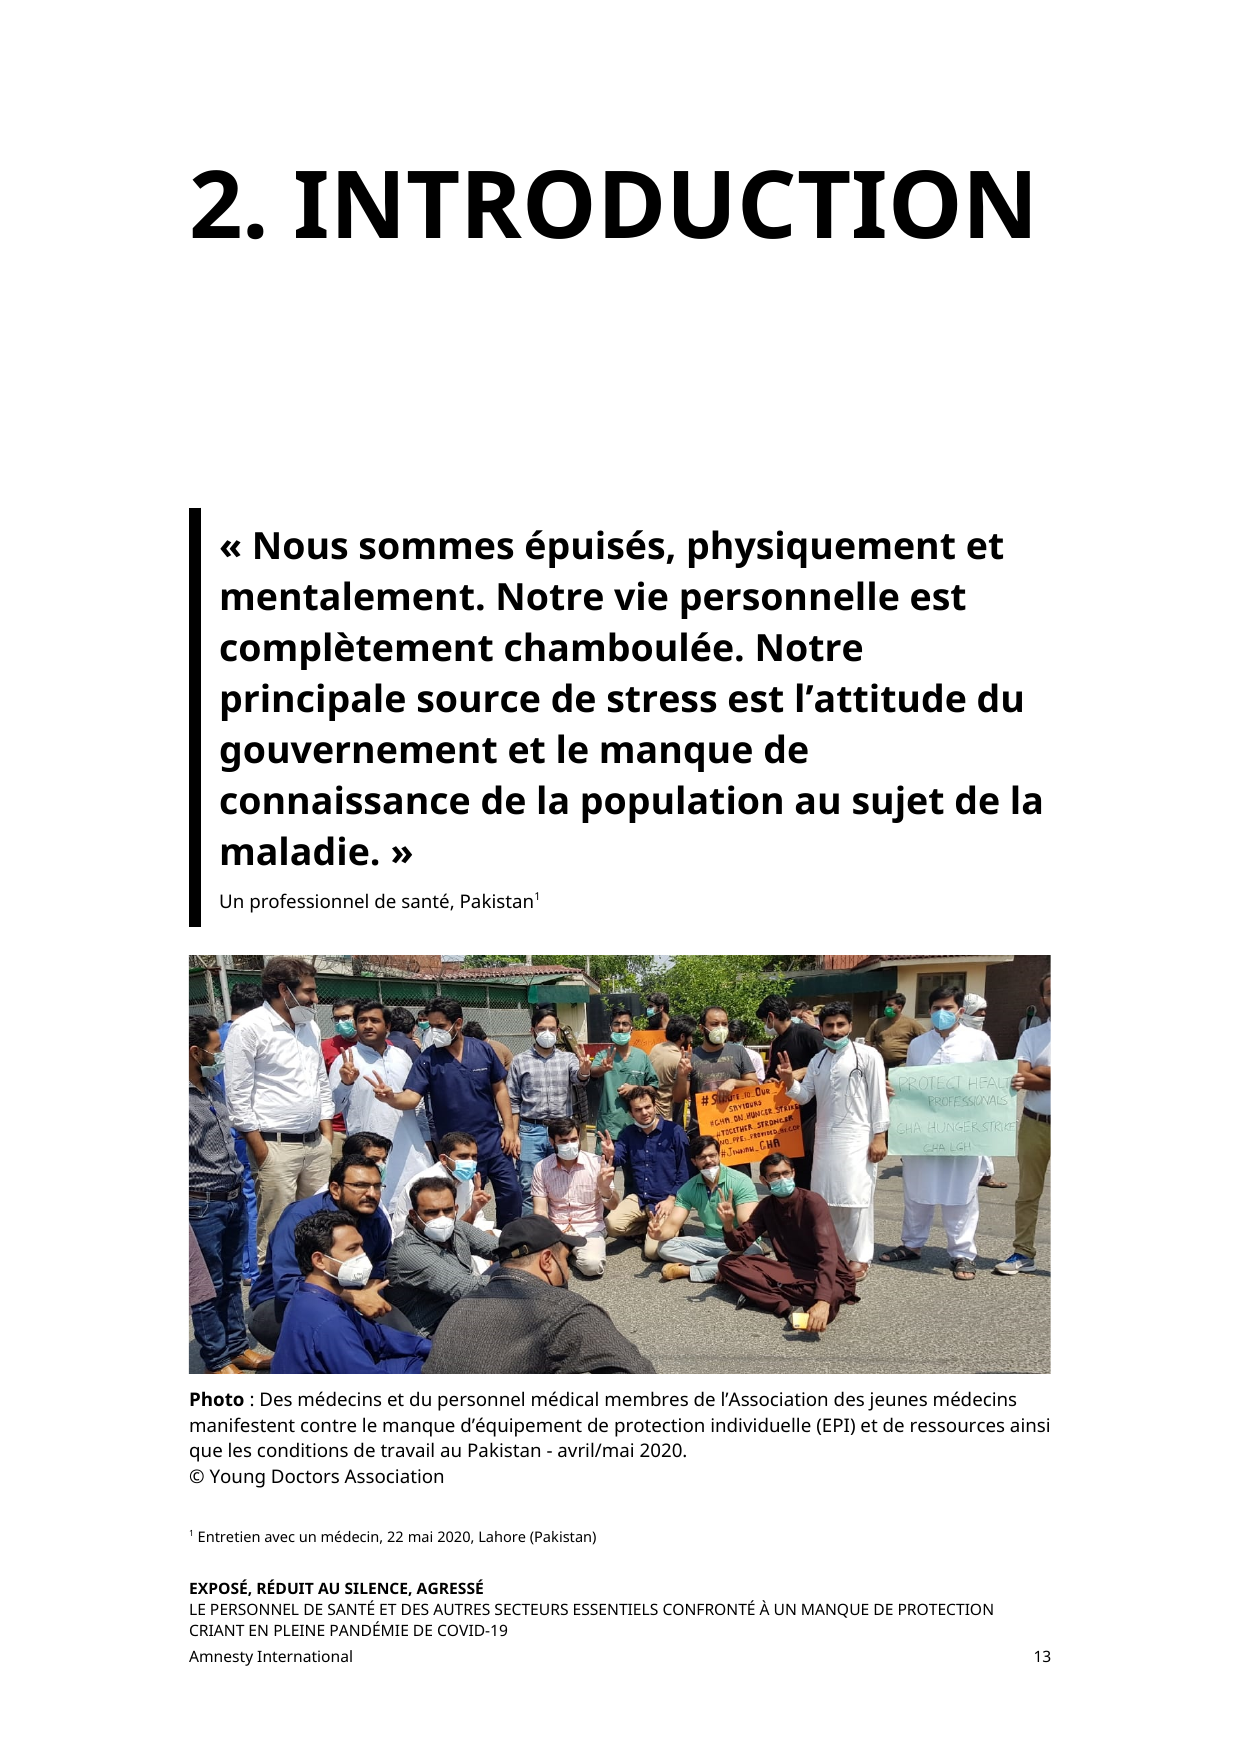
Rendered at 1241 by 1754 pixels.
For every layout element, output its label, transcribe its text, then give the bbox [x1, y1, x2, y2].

title introduction [189, 164, 1051, 258]
table_cell Un professionnel de santé, Pakistan [201, 877, 1061, 927]
table_header « Nous sommes épuisés, physiquement et mentalement. Notre vie personnelle est complètement chamboulée. Notre principale source de stress est l’attitude du gouvernement et le manque de connaissance de la population au sujet de la maladie. » [201, 508, 1061, 877]
text Photo : Des médecins et du personnel médical membres de l’Association des jeunes médecins manifestent contre le manque d’équipement de protection individuelle (EPI) et de ressources ainsi que les conditions de travail au Pakistan - avril/mai 2020. © Young Doctors Association [189, 1387, 1051, 1489]
picture [188, 955, 1051, 1374]
